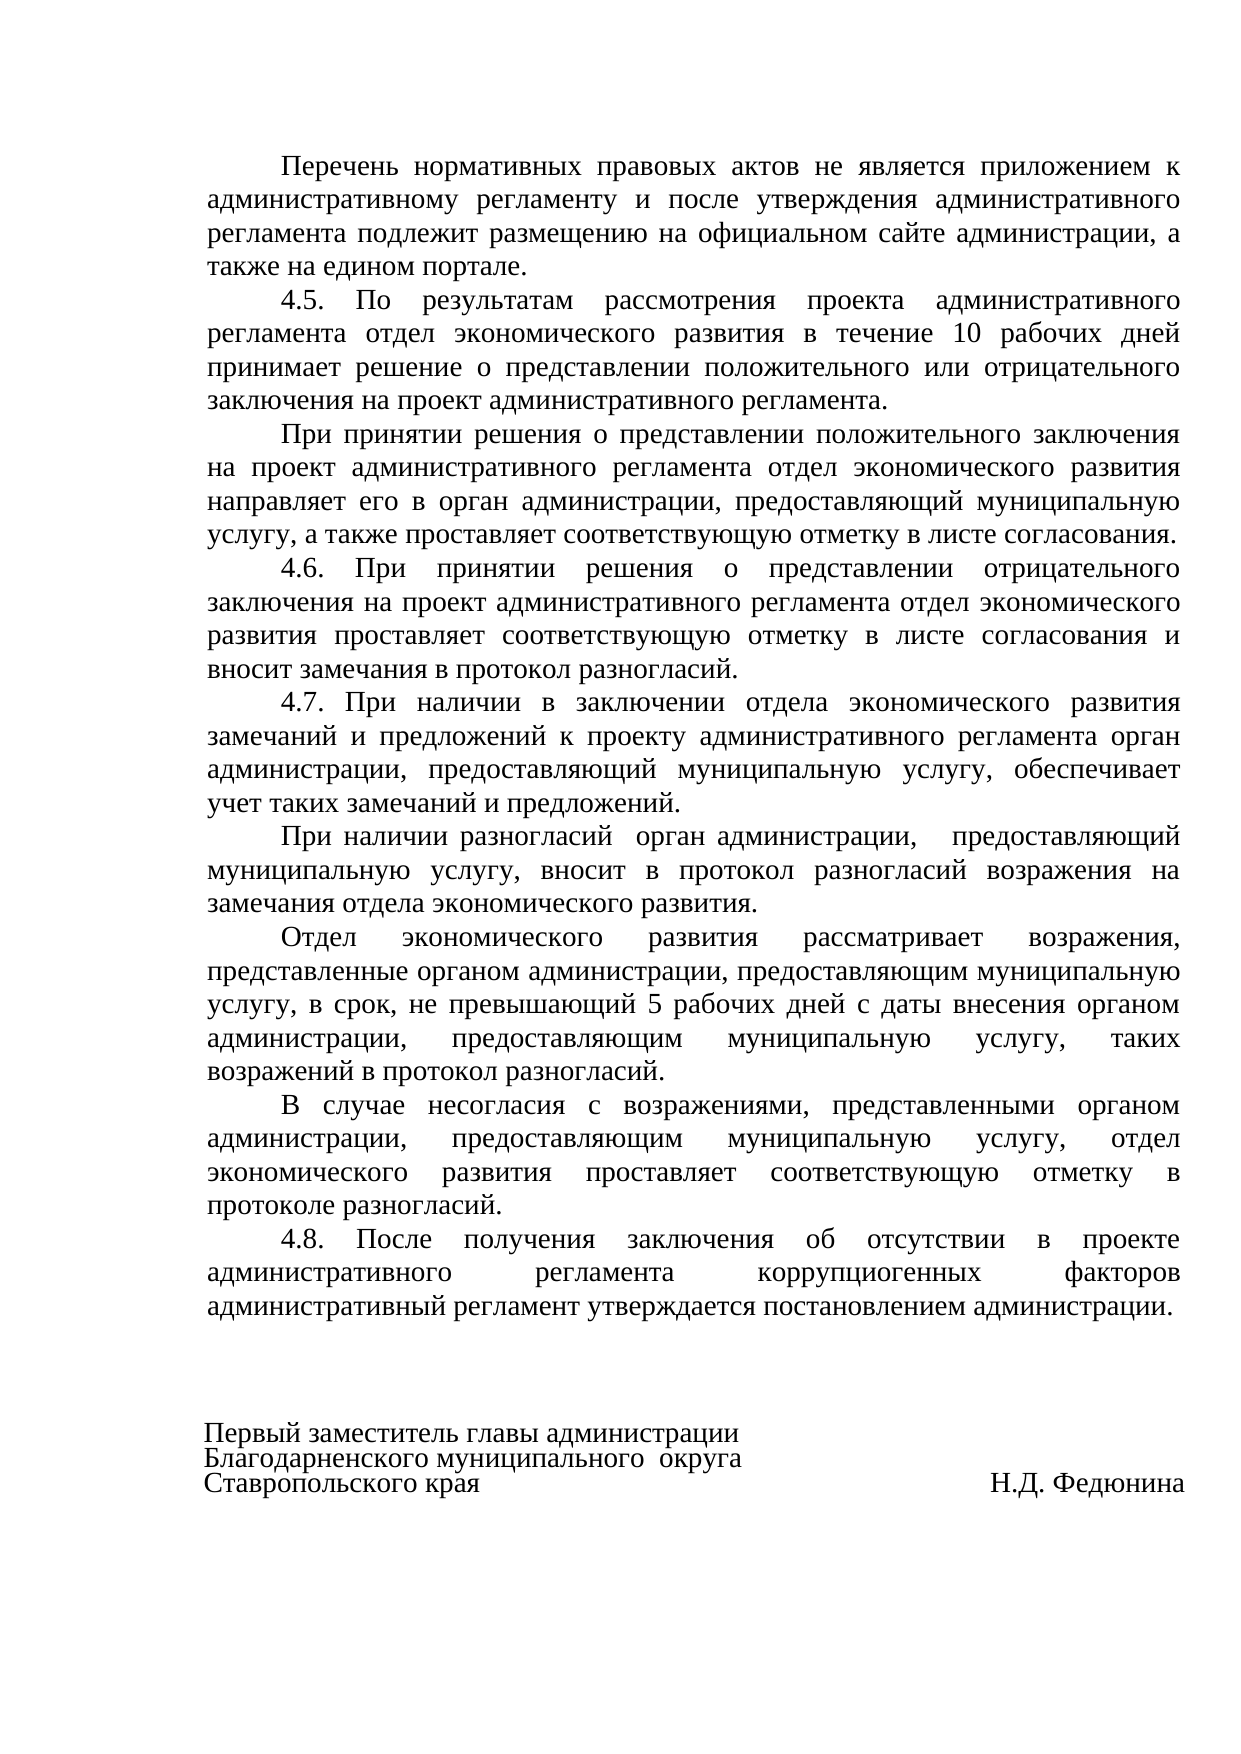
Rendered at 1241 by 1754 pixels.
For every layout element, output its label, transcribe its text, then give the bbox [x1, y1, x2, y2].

text Перечень нормативных правовых актов не является приложением к административному регламенту и после утверждения административного регламента подлежит размещению на официальном сайте администрации, а также на едином портале. [207, 148, 1181, 282]
text 4.7. При наличии в заключении отдела экономического развития замечаний и предложений к проекту административного регламента орган администрации, предоставляющий муниципальную услугу, обеспечивает учет таких замечаний и предложений. [207, 684, 1181, 818]
text 4.6. При принятии решения о представлении отрицательного заключения на проект административного регламента отдел экономического развития проставляет соответствующую отметку в листе согласования и вносит замечания в протокол разногласий. [207, 550, 1181, 684]
text 4.5. По результатам рассмотрения проекта административного регламента отдел экономического развития в течение 10 рабочих дней принимает решение о представлении положительного или отрицательного заключения на проект административного регламента. [207, 282, 1181, 416]
table_header Первый заместитель главы администрации Благодарненского муниципального округа Ставропольского края [192, 1422, 945, 1497]
text При принятии решения о представлении положительного заключения на проект административного регламента отдел экономического развития направляет его в орган администрации, предоставляющий муниципальную услугу, а также проставляет соответствующую отметку в листе согласования. [207, 416, 1181, 550]
table_header Н.Д. Федюнина [945, 1422, 1196, 1497]
text Отдел экономического развития рассматривает возражения, представленные органом администрации, предоставляющим муниципальную услугу, в срок, не превышающий 5 рабочих дней с даты внесения органом администрации, предоставляющим муниципальную услугу, таких возражений в протокол разногласий. [207, 919, 1181, 1087]
text При наличии разногласий орган администрации, предоставляющий муниципальную услугу, вносит в протокол разногласий возражения на замечания отдела экономического развития. [207, 818, 1181, 919]
text В случае несогласия с возражениями, представленными органом администрации, предоставляющим муниципальную услугу, отдел экономического развития проставляет соответствующую отметку в протоколе разногласий. [207, 1087, 1181, 1221]
text 4.8. После получения заключения об отсутствии в проекте административного регламента коррупциогенных факторов административный регламент утверждается постановлением администрации. [207, 1221, 1181, 1322]
